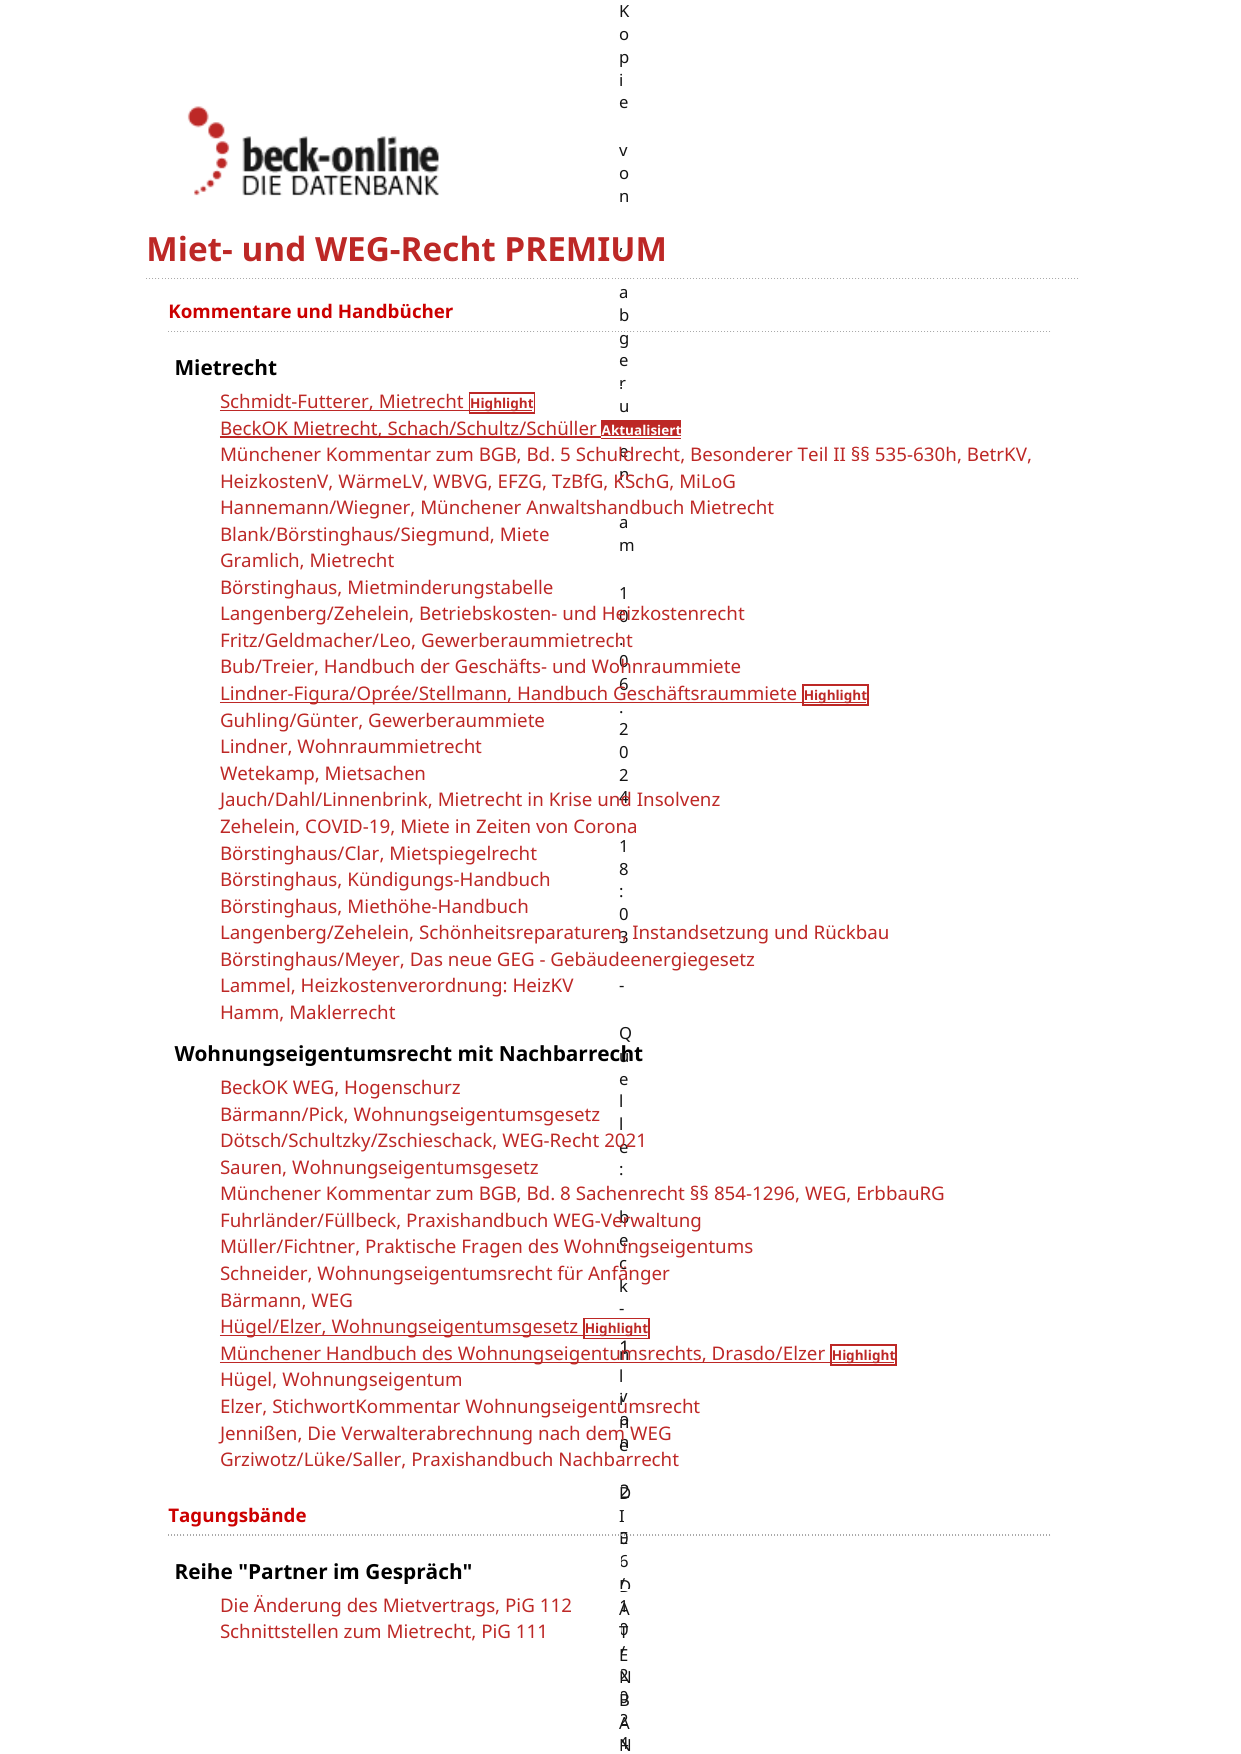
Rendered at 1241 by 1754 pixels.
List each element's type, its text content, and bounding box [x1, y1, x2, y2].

text Münchener Kommentar zum BGB, Bd. 8 Sachenrecht §§ 854-1296, WEG, ErbbauRG [199, 1180, 1052, 1206]
text Bärmann/​Pick, Wohnungseigentumsgesetz [199, 1100, 1052, 1127]
text Hügel, Wohnungseigentum [199, 1366, 1052, 1392]
title Miet- und WEG-Recht PREMIUM [146, 219, 1078, 279]
text Mietrecht [168, 338, 1051, 386]
text Grziwotz/​Lüke/​Saller, Praxishandbuch Nachbarrecht [199, 1445, 1052, 1472]
text Gramlich, Mietrecht [199, 547, 1052, 573]
text Münchener Kommentar zum BGB, Bd. 5 Schuldrecht, Besonderer Teil II §§ 535-630h, BetrKV, HeizkostenV, WärmeLV, WBVG, EFZG, TzBfG, KSchG, MiLoG [199, 440, 1052, 493]
text Guhling/​Günter, Gewerberaummiete [199, 706, 1052, 732]
text Langenberg/​Zehelein, Schönheitsreparaturen, Instandsetzung und Rückbau [199, 918, 1052, 945]
text Müller/​Fichtner, Praktische Fragen des Wohnungseigentums [199, 1233, 1052, 1259]
text Jennißen, Die Verwalterabrechnung nach dem WEG [199, 1419, 1052, 1445]
text Reihe "Partner im Gespräch" [168, 1542, 1050, 1589]
text Schnittstellen zum Mietrecht, PiG 111 [199, 1617, 1052, 1644]
text Sauren, Wohnungseigentumsgesetz [199, 1153, 1052, 1180]
text Lindner-Figura/​Oprée/​Stellmann, Handbuch Geschäftsraummiete Highlight [199, 679, 1052, 706]
text Hannemann/​Wiegner, Münchener Anwaltshandbuch Mietrecht [199, 493, 1052, 520]
text BeckOK Mietrecht, Schach/​Schultz/​Schüller Aktualisiert [199, 414, 1052, 440]
text Börstinghaus, Miethöhe-Handbuch [199, 892, 1052, 918]
text Wohnungseigentumsrecht mit Nachbarrecht [168, 1025, 1050, 1072]
text Bärmann, WEG [199, 1286, 1052, 1312]
text Elzer, StichwortKommentar Wohnungseigentumsrecht [199, 1392, 1052, 1419]
text Bub/​Treier, Handbuch der Geschäfts- und Wohnraummiete [199, 653, 1052, 679]
text Börstinghaus/​Clar, Mietspiegelrecht [199, 839, 1052, 865]
text Schmidt-Futterer, Mietrecht Highlight [220, 387, 1052, 414]
text Börstinghaus, Mietminderungstabelle [199, 573, 1052, 600]
text Schneider, Wohnungseigentumsrecht für Anfänger [199, 1259, 1052, 1286]
text Hamm, Maklerrecht [199, 998, 1052, 1025]
text Dötsch/​Schultzky/​Zschieschack, WEG-Recht 2021 [199, 1127, 1052, 1153]
text Börstinghaus, Kündigungs-Handbuch [199, 865, 1052, 892]
text Blank/​Börstinghaus/​Siegmund, Miete [199, 520, 1052, 547]
text Fuhrländer/​Füllbeck, Praxishandbuch WEG-Verwaltung [199, 1206, 1052, 1233]
text Langenberg/​Zehelein, Betriebskosten- und Heizkostenrecht [199, 600, 1052, 626]
text Lammel, Heizkostenverordnung: HeizKV [199, 972, 1052, 998]
text Börstinghaus/​Meyer, Das neue GEG - Gebäudeenergiegesetz [199, 945, 1052, 972]
text Wetekamp, Mietsachen [199, 759, 1052, 786]
text Kommentare und Handbücher [168, 292, 1050, 332]
text Tagungsbände [168, 1495, 1050, 1536]
text Lindner, Wohnraummietrecht [199, 732, 1052, 759]
text Jauch/​Dahl/​Linnenbrink, Mietrecht in Krise und Insolvenz [199, 786, 1052, 812]
text Zehelein, COVID-19, Miete in Zeiten von Corona [199, 812, 1052, 839]
text Münchener Handbuch des Wohnungseigentumsrechts, Drasdo/​Elzer Highlight [199, 1339, 1052, 1366]
text Fritz/​Geldmacher/​Leo, Gewerberaummietrecht [199, 626, 1052, 653]
text BeckOK WEG, Hogenschurz [220, 1073, 1052, 1100]
text Die Änderung des Mietvertrags, PiG 112 [220, 1591, 1052, 1617]
text Hügel/​Elzer, Wohnungseigentumsgesetz Highlight [199, 1312, 1052, 1339]
